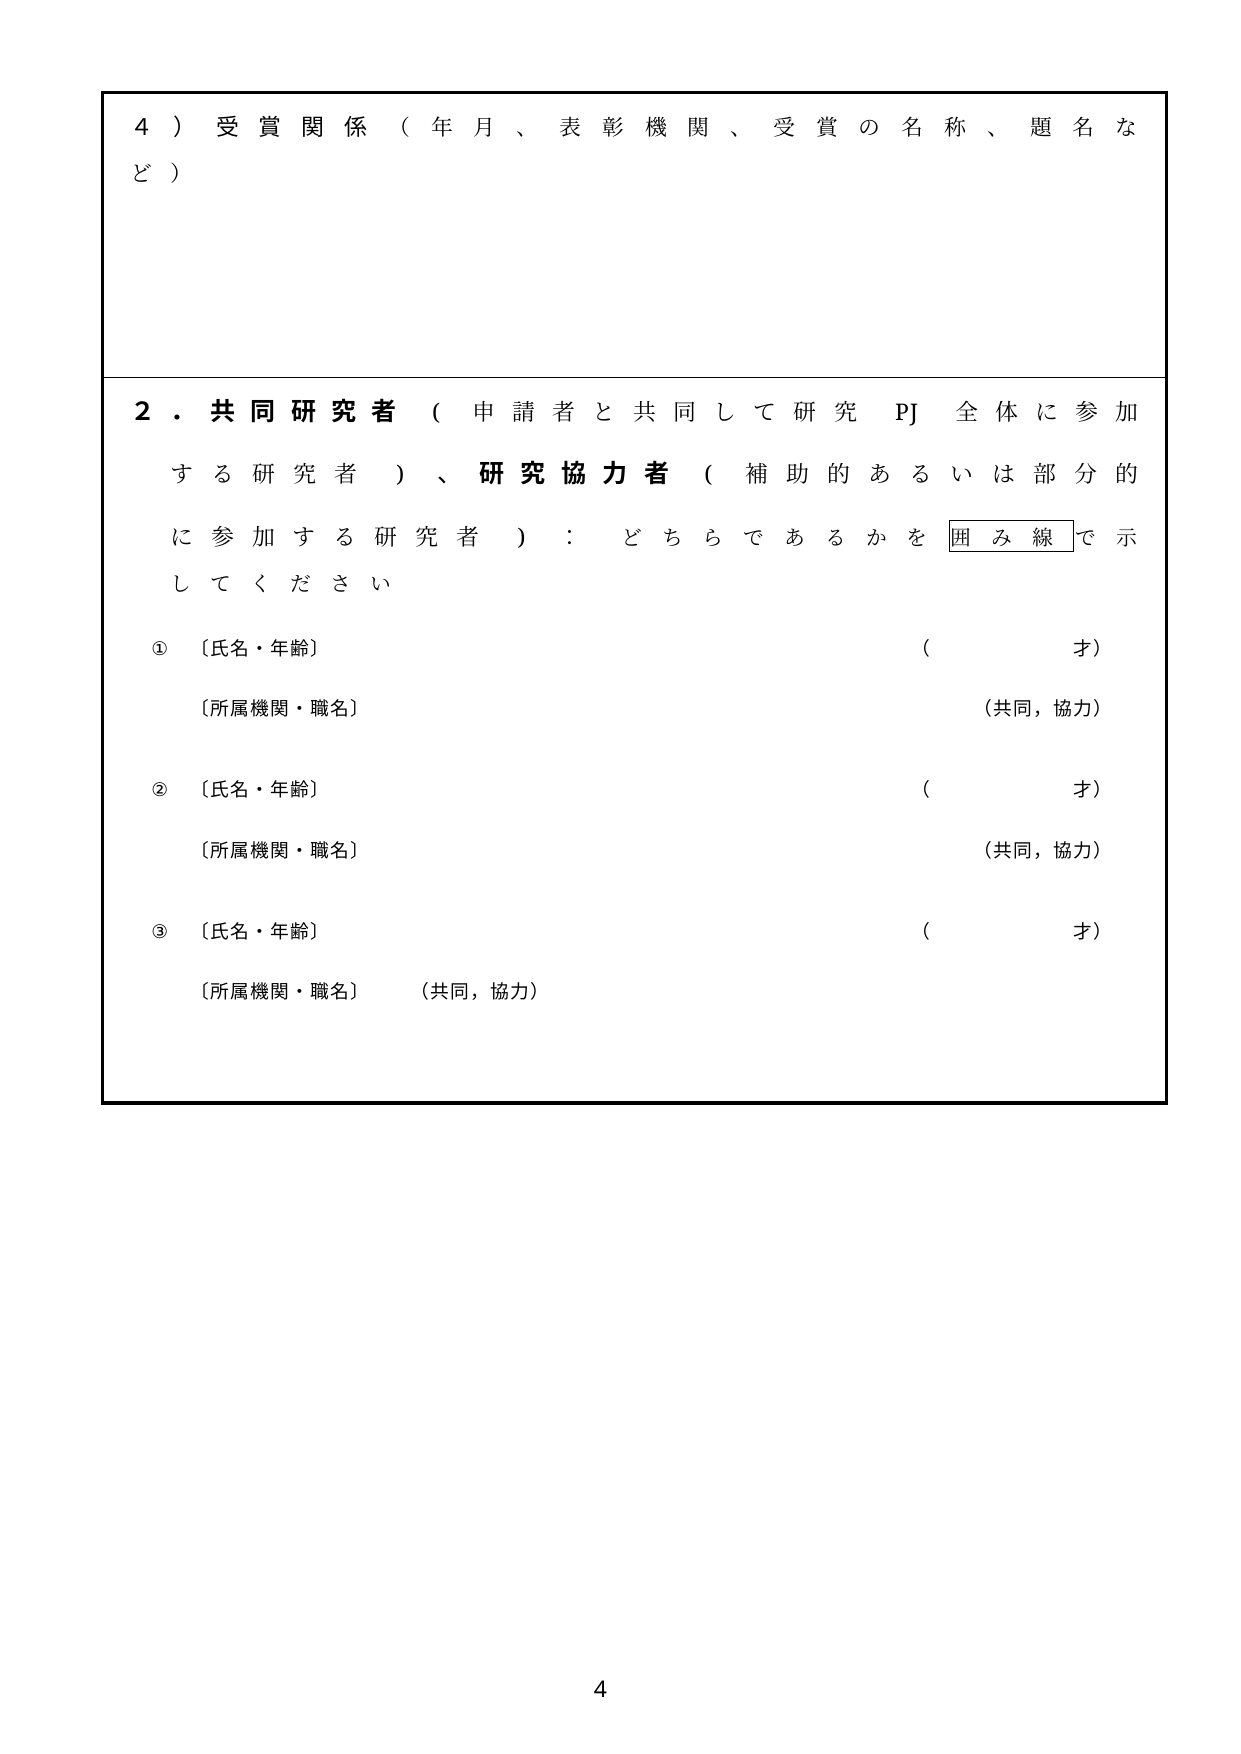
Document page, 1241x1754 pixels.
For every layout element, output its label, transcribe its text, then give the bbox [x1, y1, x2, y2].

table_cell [104, 94, 1165, 377]
table_cell ２．共同研究者(申請者と共同して研究PJ全体に参加する研究者)、研究協力者(補助的あるいは部分的に参加する研究者)： どちらであるかを囲み線で示してください ①〔氏名・年齢〕 （ 才） 〔所属機関・職名〕 （共同，協力） ②〔氏名・年齢〕 （ 才） 〔所属機関・職名〕 （共同，協力） ③〔氏名・年齢〕 （ 才） 〔所属機関・職名〕 （共同，協力） [104, 378, 1165, 1101]
